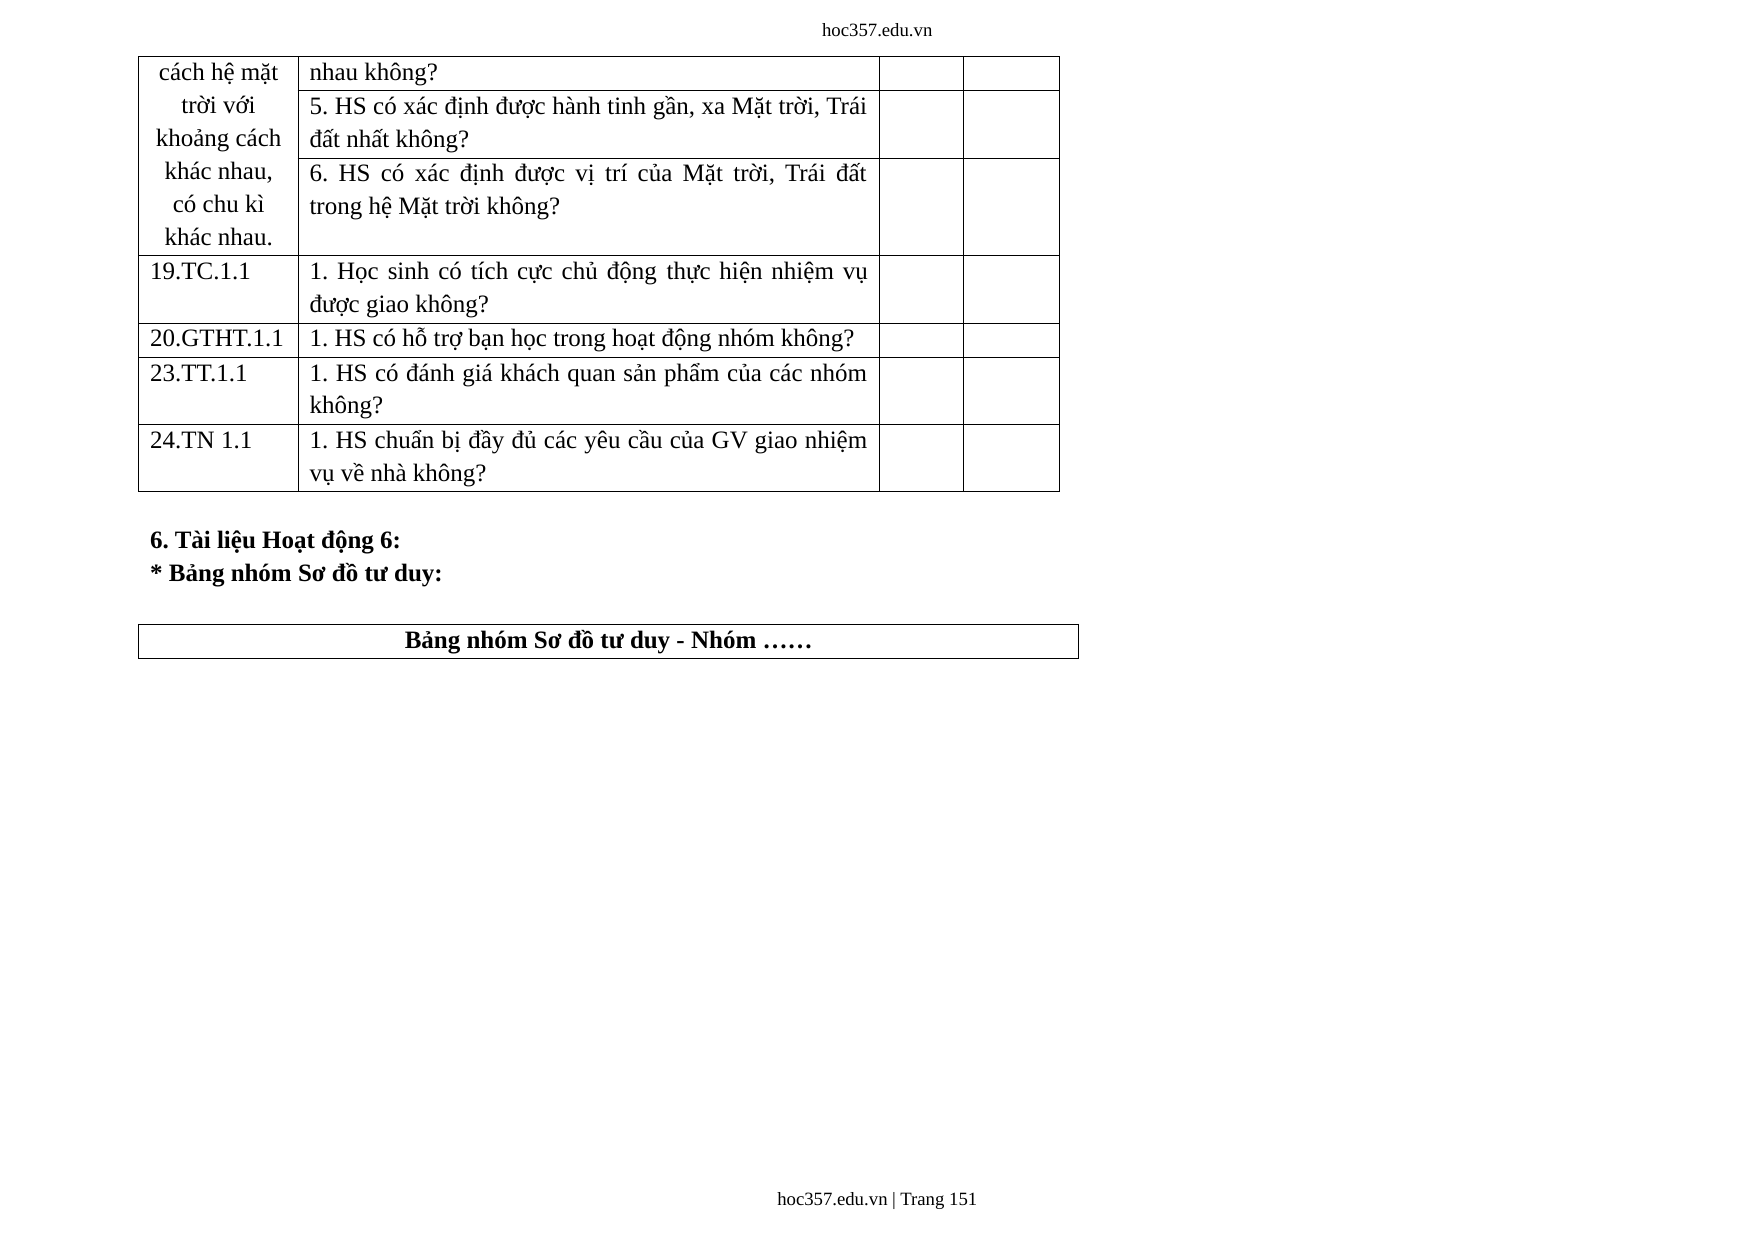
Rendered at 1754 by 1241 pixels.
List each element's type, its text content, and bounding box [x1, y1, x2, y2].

table_cell [964, 324, 1059, 357]
table_cell 1. Học sinh có tích cực chủ động thực hiện nhiệm vụ được giao không? [299, 256, 879, 322]
table_cell 1. HS có đánh giá khách quan sản phẩm của các nhóm không? [299, 358, 879, 424]
table_cell [880, 256, 963, 322]
table_cell [964, 425, 1059, 491]
table_cell 1. HS có hỗ trợ bạn học trong hoạt động nhóm không? [299, 324, 879, 357]
table_cell [880, 91, 963, 157]
table_cell 1. HS chuẩn bị đầy đủ các yêu cầu của GV giao nhiệm vụ về nhà không? [299, 425, 879, 491]
table_cell [964, 256, 1059, 322]
table_cell 24.TN 1.1 [139, 425, 298, 491]
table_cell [299, 57, 879, 90]
text * Bảng nhóm Sơ đồ tư duy: [150, 558, 1604, 587]
table_cell 5. HS có xác định được hành tinh gần, xa Mặt trời, Trái đất nhất không? [299, 91, 879, 157]
table_cell [880, 358, 963, 424]
table_cell [964, 358, 1059, 424]
table_header Bảng nhóm Sơ đồ tư duy - Nhóm …… [139, 625, 1078, 658]
text 6. Tài liệu Hoạt động 6: [150, 525, 1604, 553]
table_cell [964, 91, 1059, 157]
table_cell 19.TC.1.1 [139, 256, 298, 322]
table_cell 20.GTHT.1.1 [139, 324, 298, 357]
table_cell [880, 57, 963, 90]
table_cell 6. HS có xác định được vị trí của Mặt trời, Trái đất trong hệ Mặt trời không? [299, 159, 879, 255]
table_cell [880, 159, 963, 255]
table_cell [880, 324, 963, 357]
table_cell [964, 57, 1059, 90]
table_cell [964, 159, 1059, 255]
table_cell [880, 425, 963, 491]
table_cell 23.TT.1.1 [139, 358, 298, 424]
